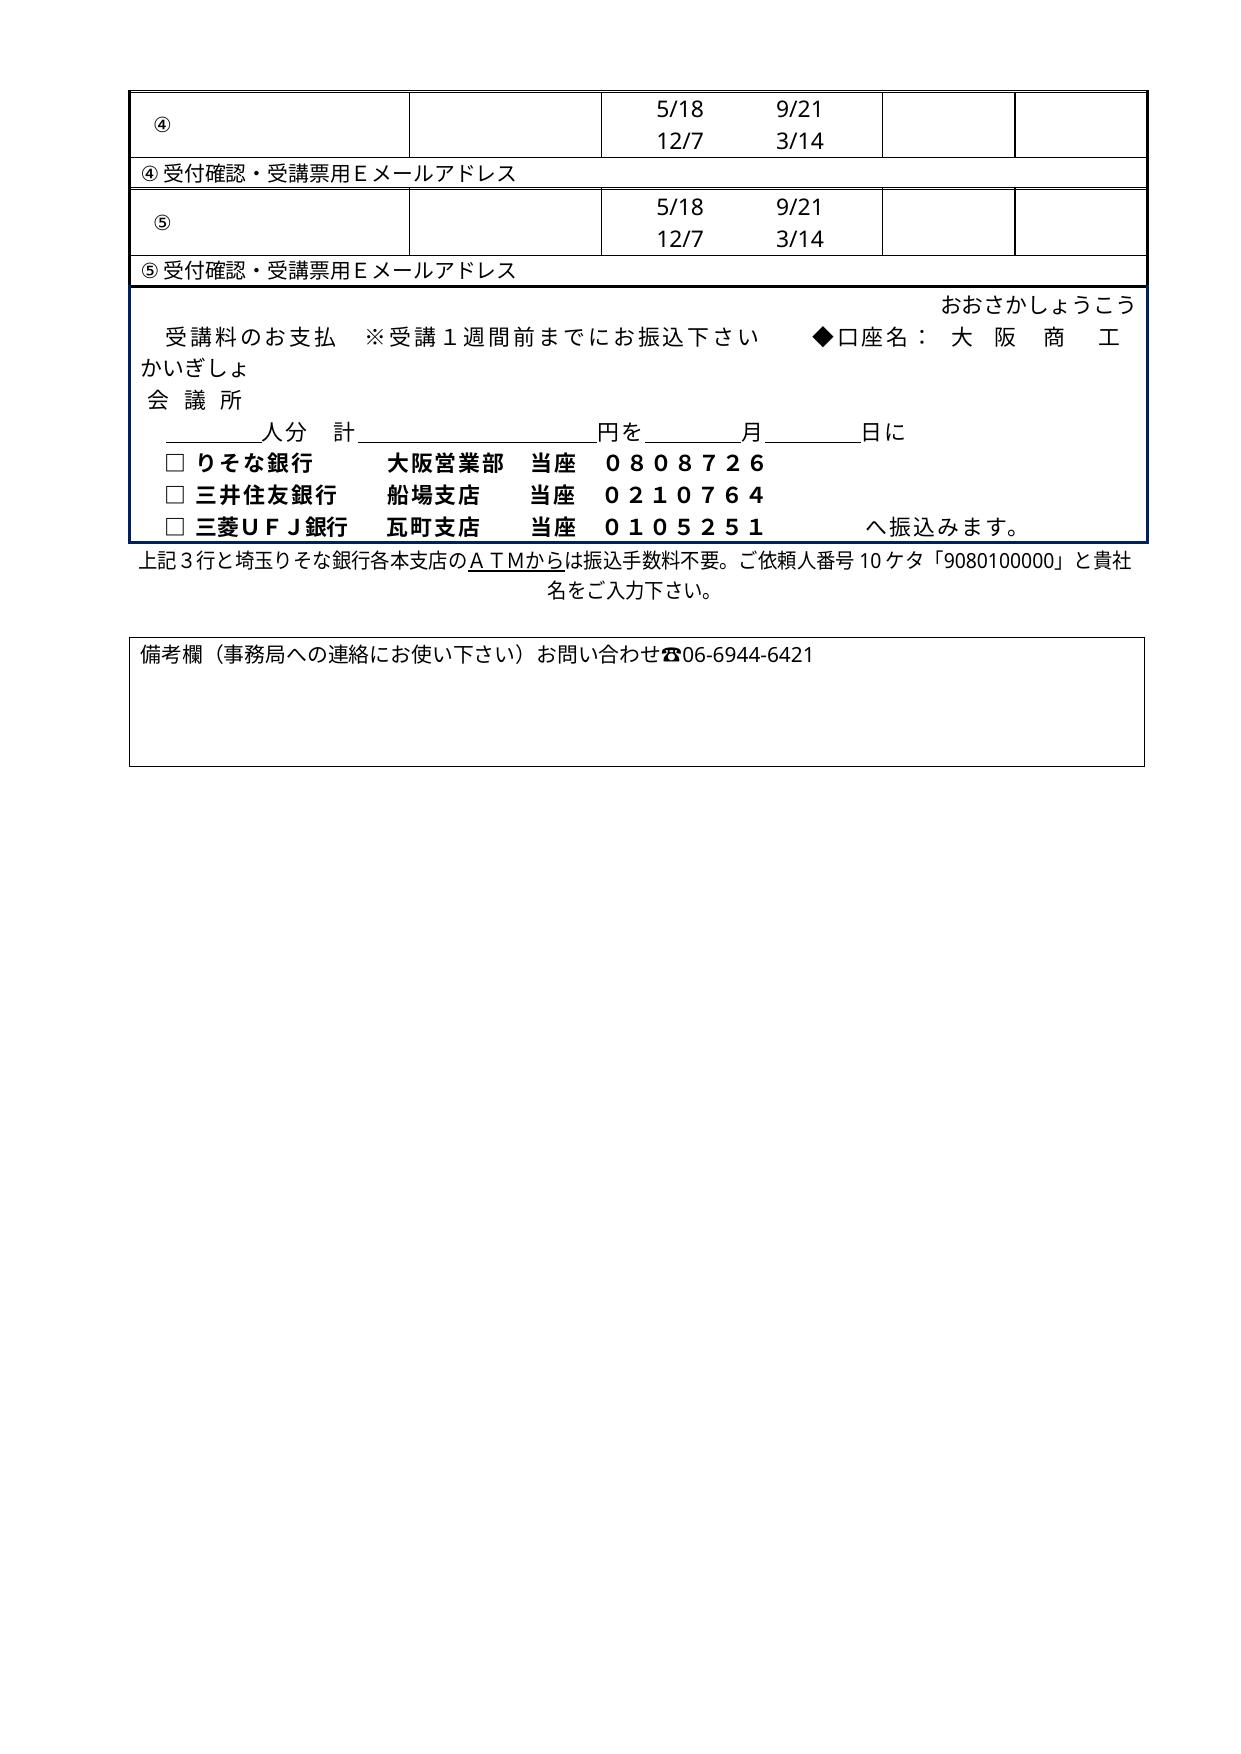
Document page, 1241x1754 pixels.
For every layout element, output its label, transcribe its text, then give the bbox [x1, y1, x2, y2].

table_cell ④ [131, 93, 409, 157]
table_cell ⑤受付確認・受講票用Ｅメールアドレス [131, 256, 1146, 285]
table_cell [883, 93, 1014, 157]
table_cell [410, 93, 601, 157]
table_cell 5/18 9/21 12/7 3/14 [602, 190, 882, 254]
table_cell 5/18 9/21 12/7 3/14 [602, 93, 882, 157]
table_cell [410, 190, 601, 254]
text 上記３行と埼玉りそな銀行各本支店のＡＴＭからは振込手数料不要。ご依頼人番号10ケタ「9080100000」と貴社名をご入力下さい。 [129, 544, 1141, 605]
table_header 備考欄（事務局への連絡にお使い下さい）お問い合わせ☎06-6944-6421 [130, 638, 1144, 766]
table_cell [1016, 93, 1146, 157]
table_cell ⑤ [131, 190, 409, 254]
table_cell ④受付確認・受講票用Ｅメールアドレス [131, 158, 1146, 187]
table_cell [883, 190, 1014, 254]
table_cell [1016, 190, 1146, 254]
table_cell 受講料のお支払 ※受講１週間前までにお振込下さい ◆口座名： 人分 計 円を 月 日に □ りそな銀行 大阪営業部 当座 ０８０８７２６ □ 三井住友銀行 船場支店 当座 ０２１０７６４ □ 三菱ＵＦＪ銀行 瓦町支店 当座 ０１０５２５１ へ振込みます。 [131, 288, 1146, 541]
